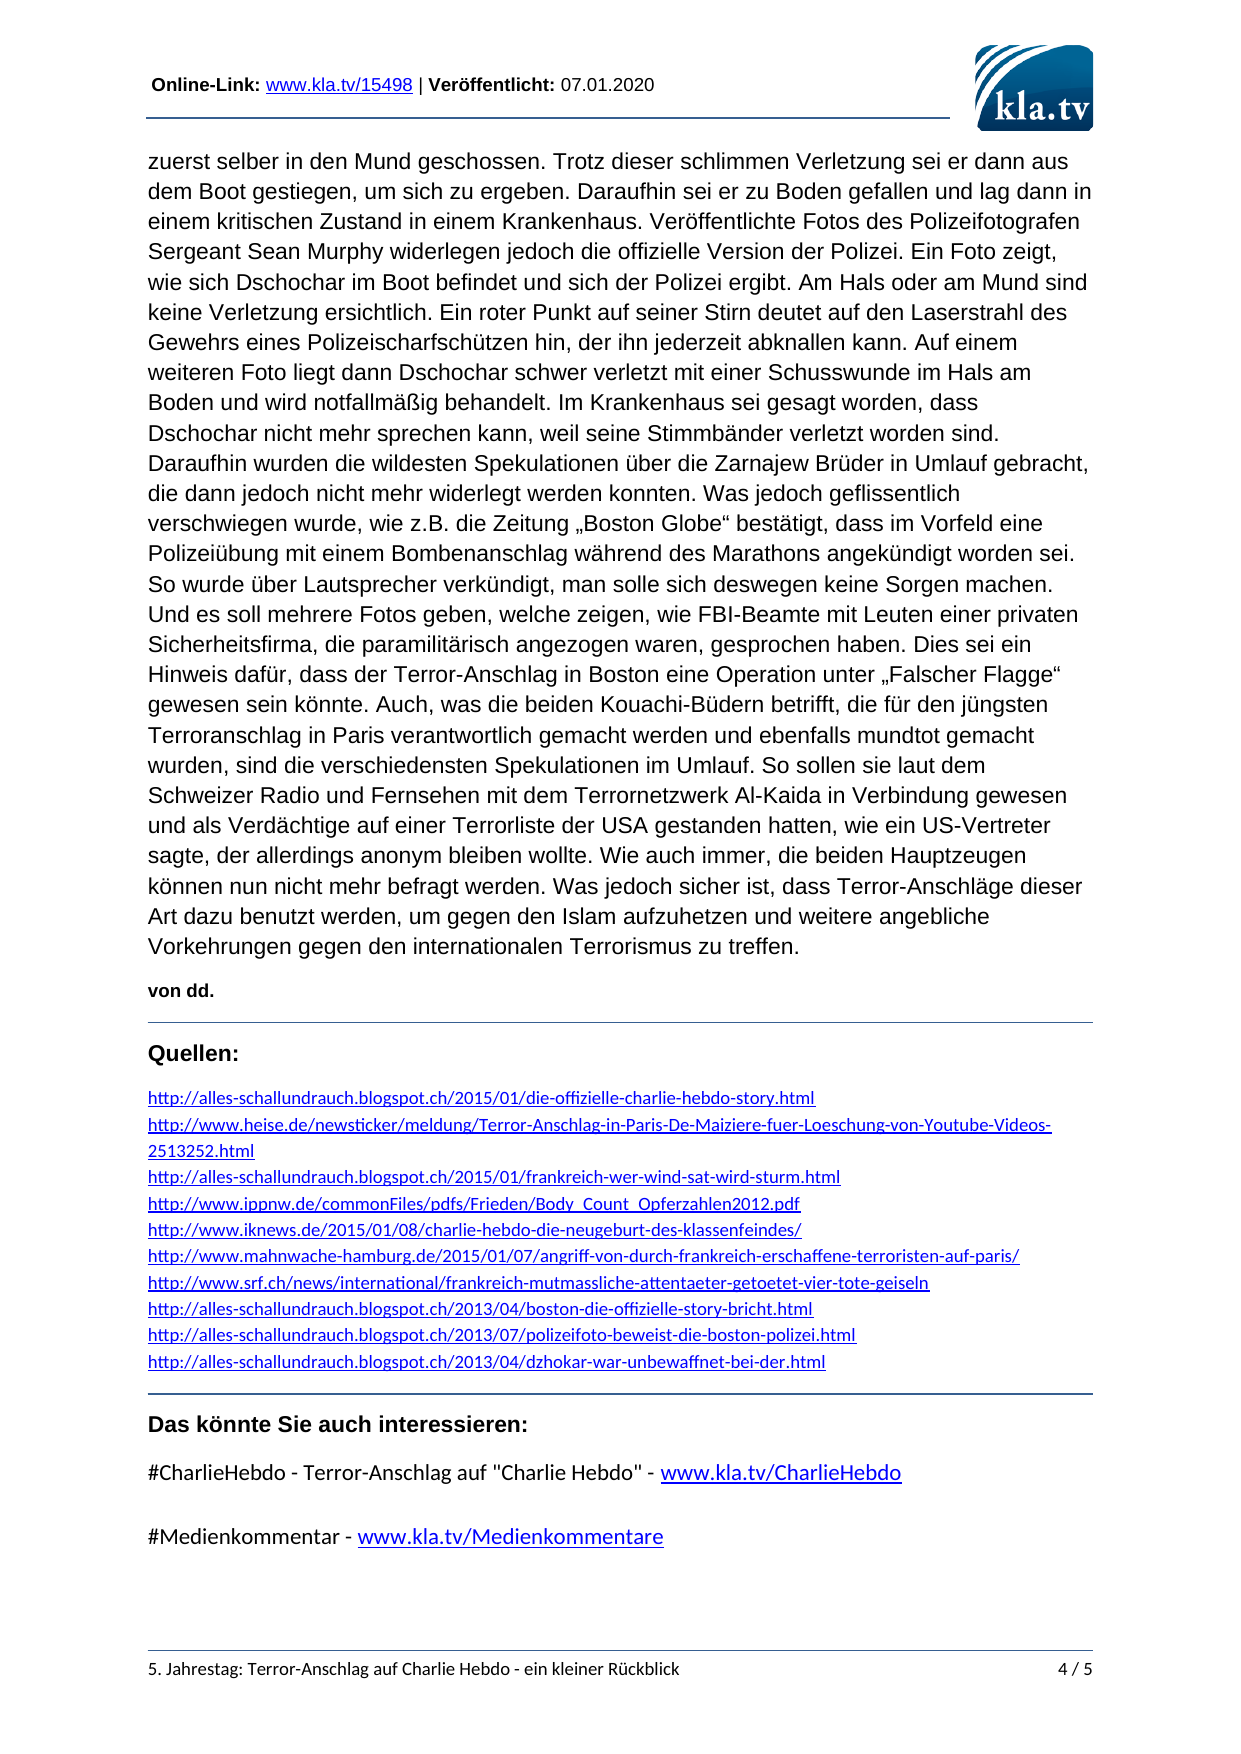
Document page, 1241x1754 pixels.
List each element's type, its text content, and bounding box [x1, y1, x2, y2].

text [148, 148, 1093, 959]
text Quellen: [148, 1023, 1093, 1066]
text http://alles-schallundrauch.blogspot.ch/2015/01/die-offizielle-charlie-hebdo-story.html http://www.heise.de/newsticker/meldung/Terror-Anschlag-in-Paris-De-Maiziere-fuer-Loeschung-von-Youtube-Videos-2513252.html http://alles-schallundrauch.blogspot.ch/2015/01/frankreich-wer-wind-sat-wird-sturm.html http://www.ippnw.de/commonFiles/pdfs/Frieden/Body_Count_Opferzahlen2012.pdf http://www.iknews.de/2015/01/08/charlie-hebdo-die-neugeburt-des-klassenfeindes/ http://www.mahnwache-hamburg.de/2015/01/07/angriff-von-durch-frankreich-erschaffene-terroristen-auf-paris/ http://www.srf.ch/news/international/frankreich-mutmassliche-attentaeter-getoetet-vier-tote-geiseln http://alles-schallundrauch.blogspot.ch/2013/04/boston-die-offizielle-story-bricht.html http://alles-schallundrauch.blogspot.ch/2013/07/polizeifoto-beweist-die-boston-polizei.html http://alles-schallundrauch.blogspot.ch/2013/04/dzhokar-war-unbewaffnet-bei-der.html [148, 1086, 1093, 1373]
text von dd. [148, 980, 1093, 1001]
text Das könnte Sie auch interessieren: [148, 1395, 1093, 1438]
text #CharlieHebdo - Terror-Anschlag auf "Charlie Hebdo" - www.kla.tv/CharlieHebdo #Medienkommentar - www.kla.tv/Medienkommentare [148, 1458, 1093, 1551]
